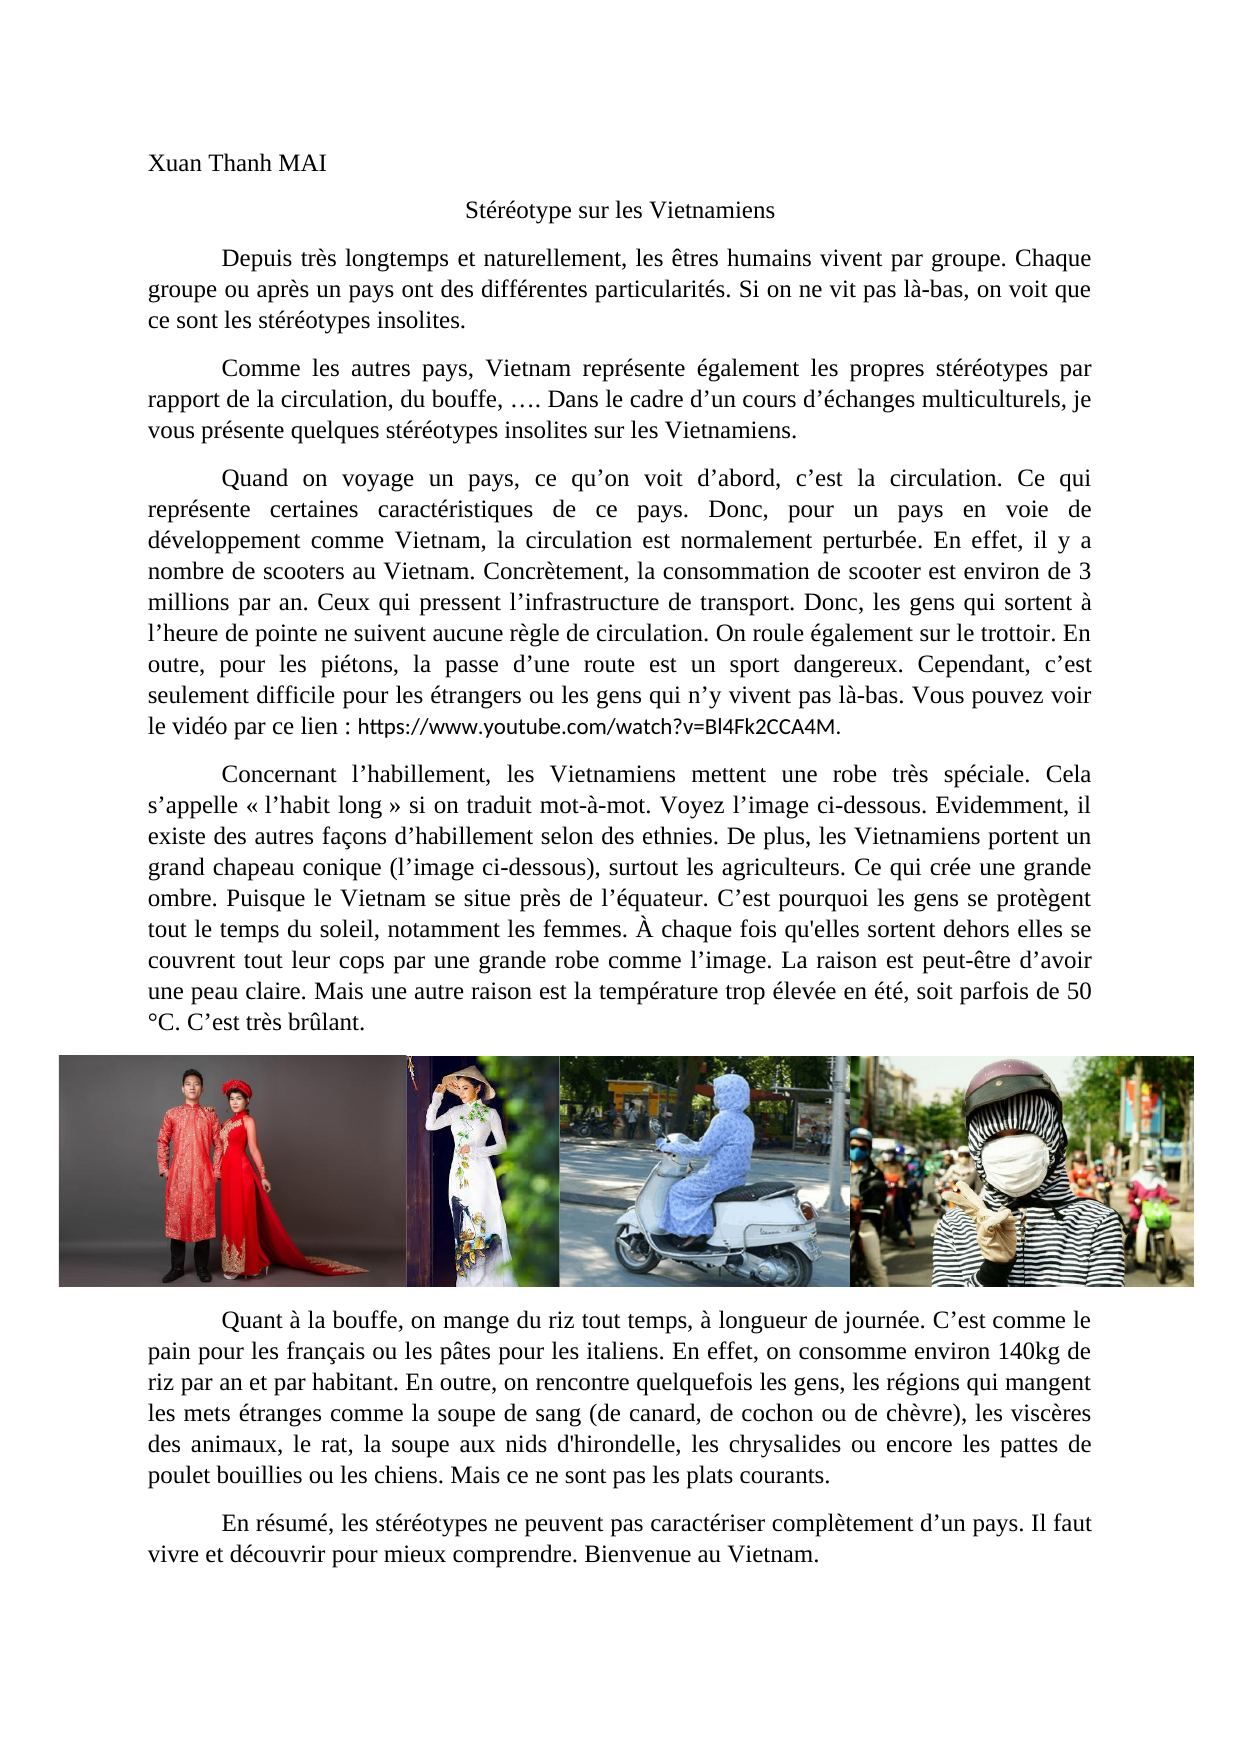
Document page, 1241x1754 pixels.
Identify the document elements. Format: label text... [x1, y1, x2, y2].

text En résumé, les stéréotypes ne peuvent pas caractériser complètement d’un pays. Il faut vivre et découvrir pour mieux comprendre. Bienvenue au Vietnam. [148, 1508, 1093, 1568]
picture [58, 1055, 1194, 1287]
text Concernant l’habillement, les Vietnamiens mettent une robe très spéciale. Cela s’appelle « l’habit long » si on traduit mot-à-mot. Voyez l’image ci-dessous. Evidemment, il existe des autres façons d’habillement selon des ethnies. De plus, les Vietnamiens portent un grand chapeau conique (l’image ci-dessous), surtout les agriculteurs. Ce qui crée une grande ombre. Puisque le Vietnam se situe près de l’équateur. C’est pourquoi les gens se protègent tout le temps du soleil, notamment les femmes. À chaque fois qu'elles sortent dehors elles se couvrent tout leur cops par une grande robe comme l’image. La raison est peut-être d’avoir une peau claire. Mais une autre raison est la température trop élevée en été, soit parfois de 50 °C. C’est très brûlant. [148, 759, 1093, 1036]
text Xuan Thanh MAI [148, 148, 1093, 176]
text Quand on voyage un pays, ce qu’on voit d’abord, c’est la circulation. Ce qui représente certaines caractéristiques de ce pays. Donc, pour un pays en voie de développement comme Vietnam, la circulation est normalement perturbée. En effet, il y a nombre de scooters au Vietnam. Concrètement, la consommation de scooter est environ de 3 millions par an. Ceux qui pressent l’infrastructure de transport. Donc, les gens qui sortent à l’heure de pointe ne suivent aucune règle de circulation. On roule également sur le trottoir. En outre, pour les piétons, la passe d’une route est un sport dangereux. Cependant, c’est seulement difficile pour les étrangers ou les gens qui n’y vivent pas là-bas. Vous pouvez voir le vidéo par ce lien : https://www.youtube.com/watch?v=Bl4Fk2CCA4M. [148, 463, 1093, 740]
text Quant à la bouffe, on mange du riz tout temps, à longueur de journée. C’est comme le pain pour les français ou les pâtes pour les italiens. En effet, on consomme environ 140kg de riz par an et par habitant. En outre, on rencontre quelquefois les gens, les régions qui mangent les mets étranges comme la soupe de sang (de canard, de cochon ou de chèvre), les viscères des animaux, le rat, la soupe aux nids d'hirondelle, les chrysalides ou encore les pattes de poulet bouillies ou les chiens. Mais ce ne sont pas les plats courants. [148, 1305, 1093, 1489]
text Comme les autres pays, Vietnam représente également les propres stéréotypes par rapport de la circulation, du bouffe, …. Dans le cadre d’un cours d’échanges multiculturels, je vous présente quelques stéréotypes insolites sur les Vietnamiens. [148, 353, 1093, 444]
text Depuis très longtemps et naturellement, les êtres humains vivent par groupe. Chaque groupe ou après un pays ont des différentes particularités. Si on ne vit pas là-bas, on voit que ce sont les stéréotypes insolites. [148, 243, 1093, 334]
text Stéréotype sur les Vietnamiens [148, 195, 1093, 224]
